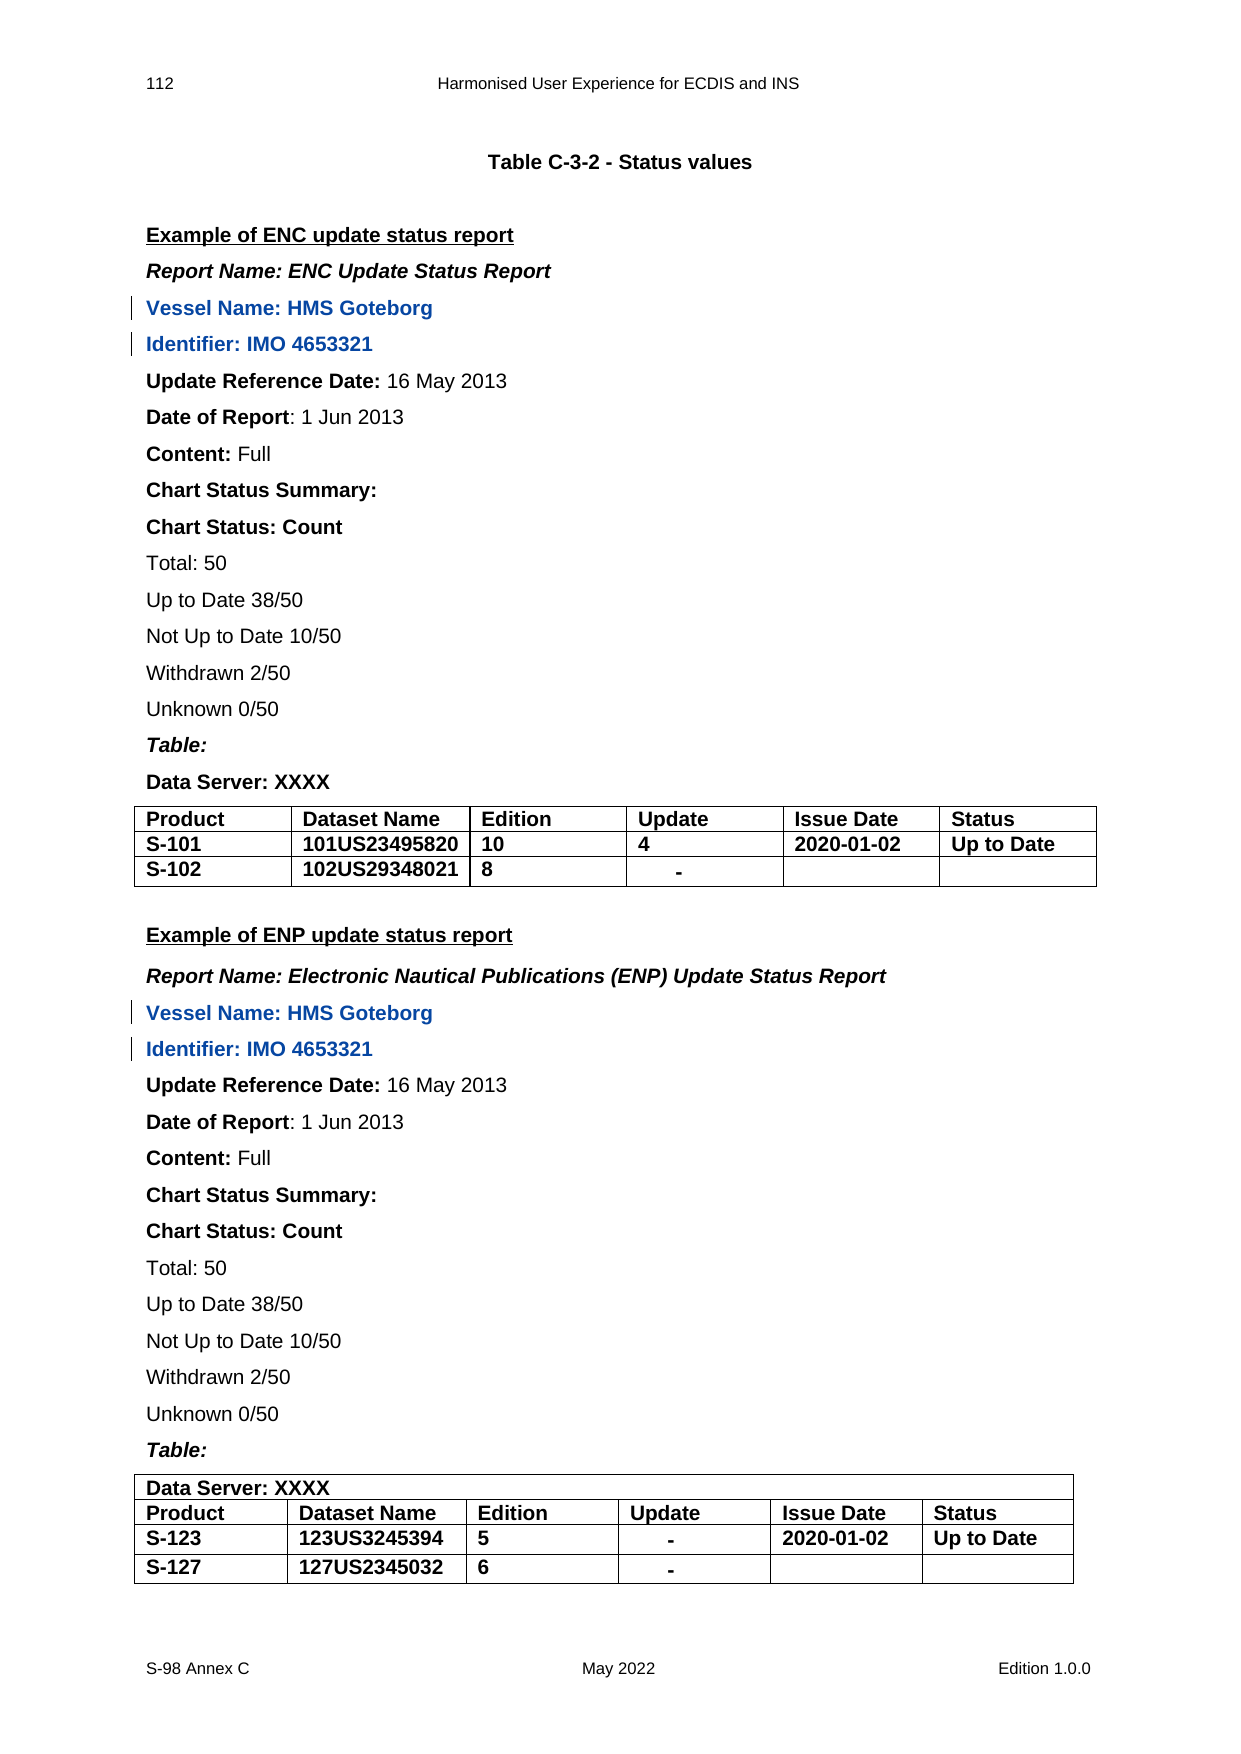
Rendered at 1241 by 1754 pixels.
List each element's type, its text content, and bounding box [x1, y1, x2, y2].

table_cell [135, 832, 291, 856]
text Example of ENP update status report [146, 923, 1094, 947]
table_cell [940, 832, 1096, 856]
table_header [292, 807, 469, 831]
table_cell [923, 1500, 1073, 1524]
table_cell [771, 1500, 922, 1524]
text Vessel Name: HMS Goteborg [146, 1000, 1094, 1024]
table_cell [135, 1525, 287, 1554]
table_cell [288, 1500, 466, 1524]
text Chart Status Summary: [146, 478, 1094, 502]
text Update Reference Date: 16 May 2013 [146, 369, 1094, 393]
text Not Up to Date 10/50 [146, 1328, 1094, 1352]
text Withdrawn 2/50 [146, 1365, 1094, 1389]
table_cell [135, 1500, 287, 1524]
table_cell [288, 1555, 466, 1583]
text Report Name: ENC Update Status Report [146, 259, 1094, 283]
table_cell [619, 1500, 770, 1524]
text Report Name: Electronic Nautical Publications (ENP) Update Status Report [146, 964, 1094, 988]
text Date of Report: 1 Jun 2013 [146, 405, 1094, 429]
text Chart Status: Count [146, 514, 1094, 538]
text Total: 50 [146, 1256, 1094, 1279]
text Up to Date 38/50 [146, 587, 1094, 611]
text Data Server: XXXX [146, 770, 1094, 794]
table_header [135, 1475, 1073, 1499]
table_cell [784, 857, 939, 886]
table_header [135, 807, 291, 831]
text Identifier: IMO 4653321 [146, 332, 1094, 356]
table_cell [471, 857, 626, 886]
text Not Up to Date 10/50 [146, 624, 1094, 648]
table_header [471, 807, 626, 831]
text Unknown 0/50 [146, 697, 1094, 721]
text Vessel Name: HMS Goteborg [146, 296, 1094, 320]
text Unknown 0/50 [146, 1401, 1094, 1425]
text Date of Report: 1 Jun 2013 [146, 1110, 1094, 1134]
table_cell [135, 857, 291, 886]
text Identifier: IMO 4653321 [146, 1037, 1094, 1061]
text Content: Full [146, 442, 1094, 466]
text Total: 50 [146, 551, 1094, 575]
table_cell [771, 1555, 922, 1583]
text Table C-3-2 - Status values [146, 150, 1094, 174]
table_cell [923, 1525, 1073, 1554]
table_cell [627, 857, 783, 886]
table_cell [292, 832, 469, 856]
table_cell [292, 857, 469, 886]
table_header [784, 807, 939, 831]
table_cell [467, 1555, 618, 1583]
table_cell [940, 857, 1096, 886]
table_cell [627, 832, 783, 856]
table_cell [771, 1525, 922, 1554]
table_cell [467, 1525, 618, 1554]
text Withdrawn 2/50 [146, 660, 1094, 684]
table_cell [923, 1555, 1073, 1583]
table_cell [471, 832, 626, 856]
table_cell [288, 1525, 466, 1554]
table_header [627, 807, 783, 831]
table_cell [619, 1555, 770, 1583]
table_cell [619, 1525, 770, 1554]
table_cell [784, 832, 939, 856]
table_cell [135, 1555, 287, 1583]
text Table: [146, 1438, 1094, 1462]
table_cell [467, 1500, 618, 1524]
text Table: [146, 733, 1094, 757]
text Chart Status: Count [146, 1219, 1094, 1243]
text Update Reference Date: 16 May 2013 [146, 1073, 1094, 1097]
text Content: Full [146, 1146, 1094, 1170]
text Up to Date 38/50 [146, 1292, 1094, 1316]
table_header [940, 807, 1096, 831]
text Example of ENC update status report [146, 223, 1094, 247]
text Chart Status Summary: [146, 1183, 1094, 1207]
